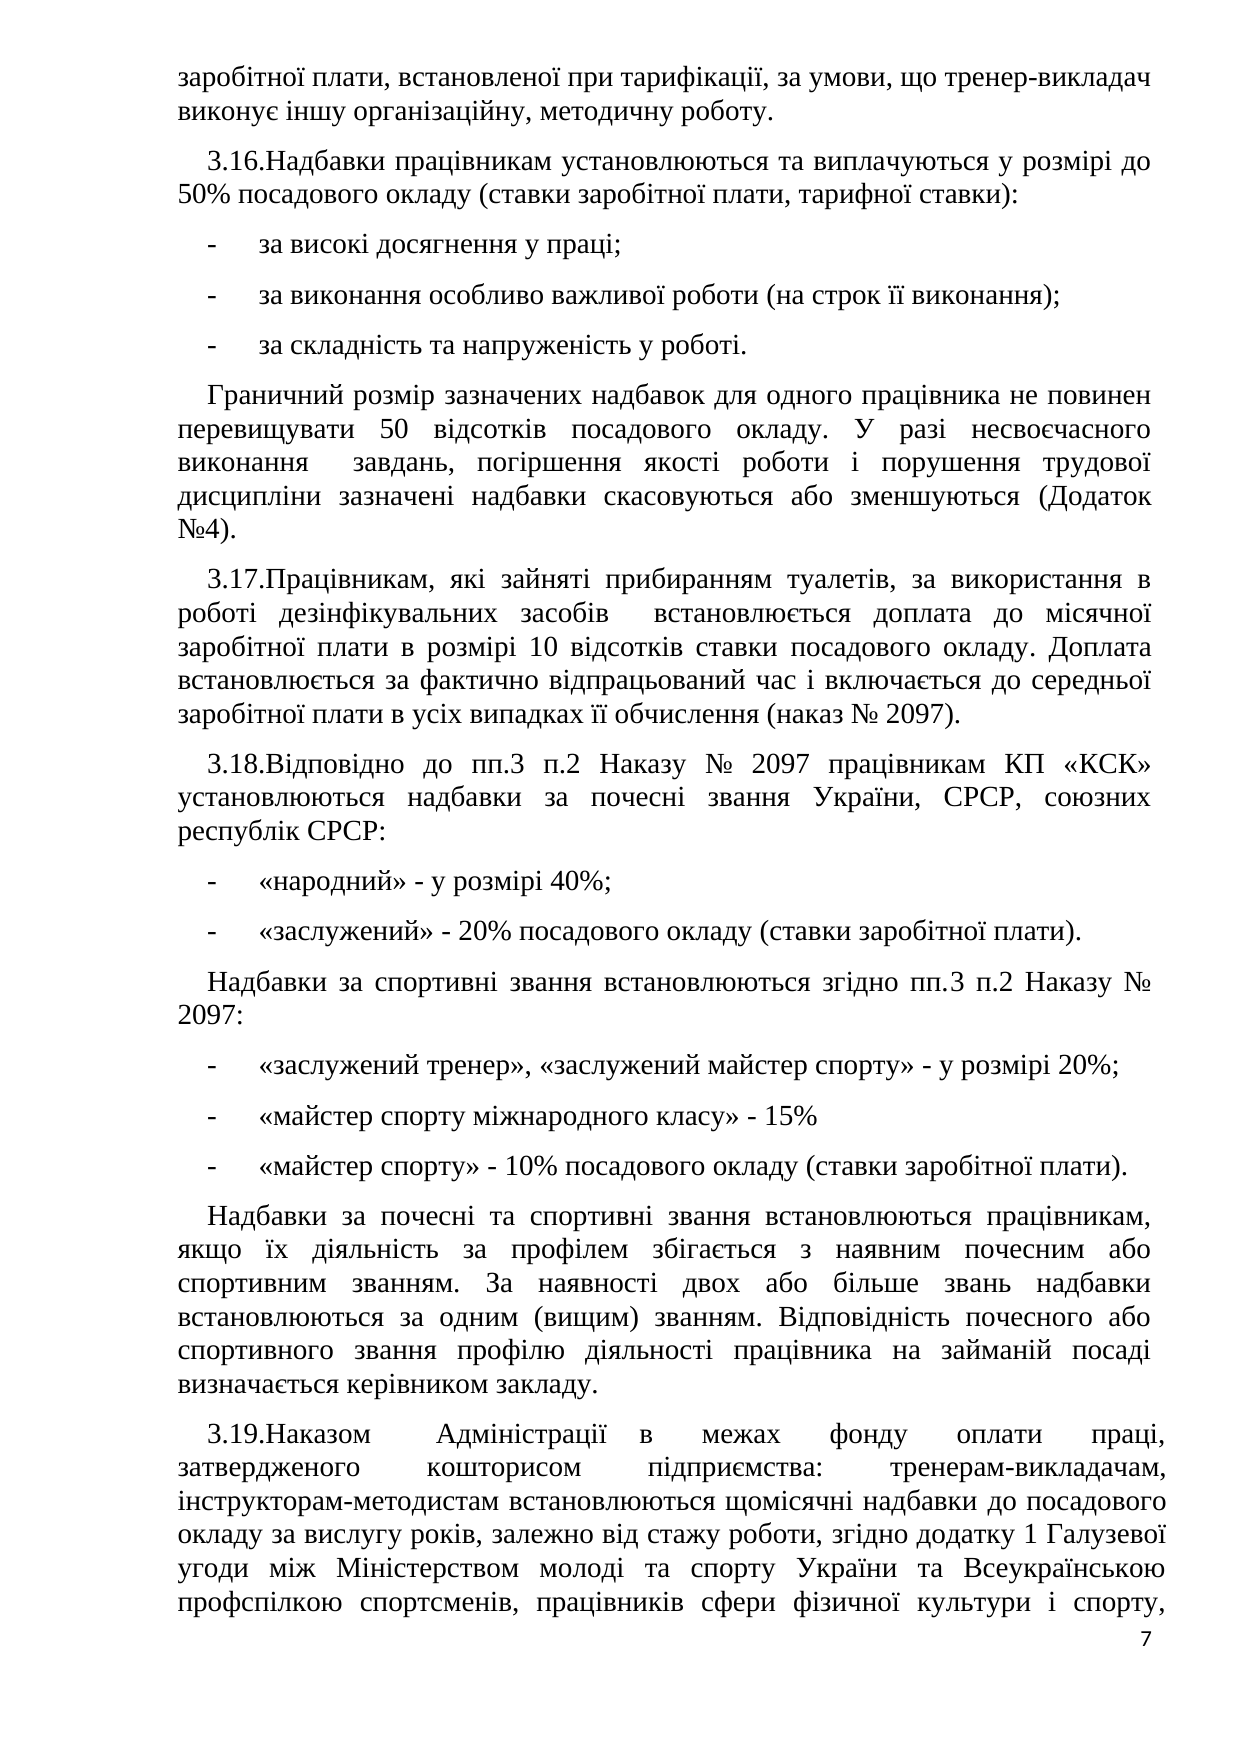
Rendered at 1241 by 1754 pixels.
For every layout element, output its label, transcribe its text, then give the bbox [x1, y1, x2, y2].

text - «заслужений тренер», «заслужений майстер спорту» - у розмірі 20%; [177, 1047, 1152, 1081]
text Надбавки за спортивні звання встановлюються згідно пп.3 п.2 Наказу № 2097: [177, 964, 1152, 1031]
text - «народний» - у розмірі 40%; [177, 863, 1152, 897]
text - за високі досягнення у праці; [177, 227, 1152, 260]
text - «майстер спорту міжнародного класу» - 15% [177, 1098, 1152, 1131]
text - «майстер спорту» - 10% посадового окладу (ставки заробітної плати). [177, 1148, 1152, 1181]
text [177, 59, 1152, 126]
text - «заслужений» - 20% посадового окладу (ставки заробітної плати). [177, 913, 1152, 947]
text - за складність та напруженість у роботі. [177, 327, 1152, 361]
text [177, 1416, 1167, 1617]
text - за виконання особливо важливої роботи (на строк її виконання); [177, 277, 1152, 310]
text 3.17.Працівникам, які зайняті прибиранням туалетів, за використання в роботі дезінфікувальних засобів встановлюється доплата до місячної заробітної плати в розмірі 10 відсотків ставки посадового окладу. Доплата встановлюється за фактично відпрацьований час і включається до середньої заробітної плати в усіх випадках її обчислення (наказ № 2097). [177, 562, 1152, 729]
text Граничний розмір зазначених надбавок для одного працівника не повинен перевищувати 50 відсотків посадового окладу. У разі несвоєчасного виконання завдань, погіршення якості роботи і порушення трудової дисципліни зазначені надбавки скасовуються або зменшуються (Додаток №4). [177, 377, 1152, 545]
text 3.16.Надбавки працівникам установлюються та виплачуються у розмірі до 50% посадового окладу (ставки заробітної плати, тарифної ставки): [177, 143, 1152, 210]
text 3.18.Відповідно до пп.3 п.2 Наказу № 2097 працівникам КП «КСК» установлюються надбавки за почесні звання України, СРСР, союзних республік СРСР: [177, 746, 1152, 847]
text Надбавки за почесні та спортивні звання встановлюються працівникам, якщо їх діяльність за профілем збігається з наявним почесним або спортивним званням. За наявності двох або більше звань надбавки встановлюються за одним (вищим) званням. Відповідність почесного або спортивного звання профілю діяльності працівника на займаній посаді визначається керівником закладу. [177, 1198, 1152, 1399]
